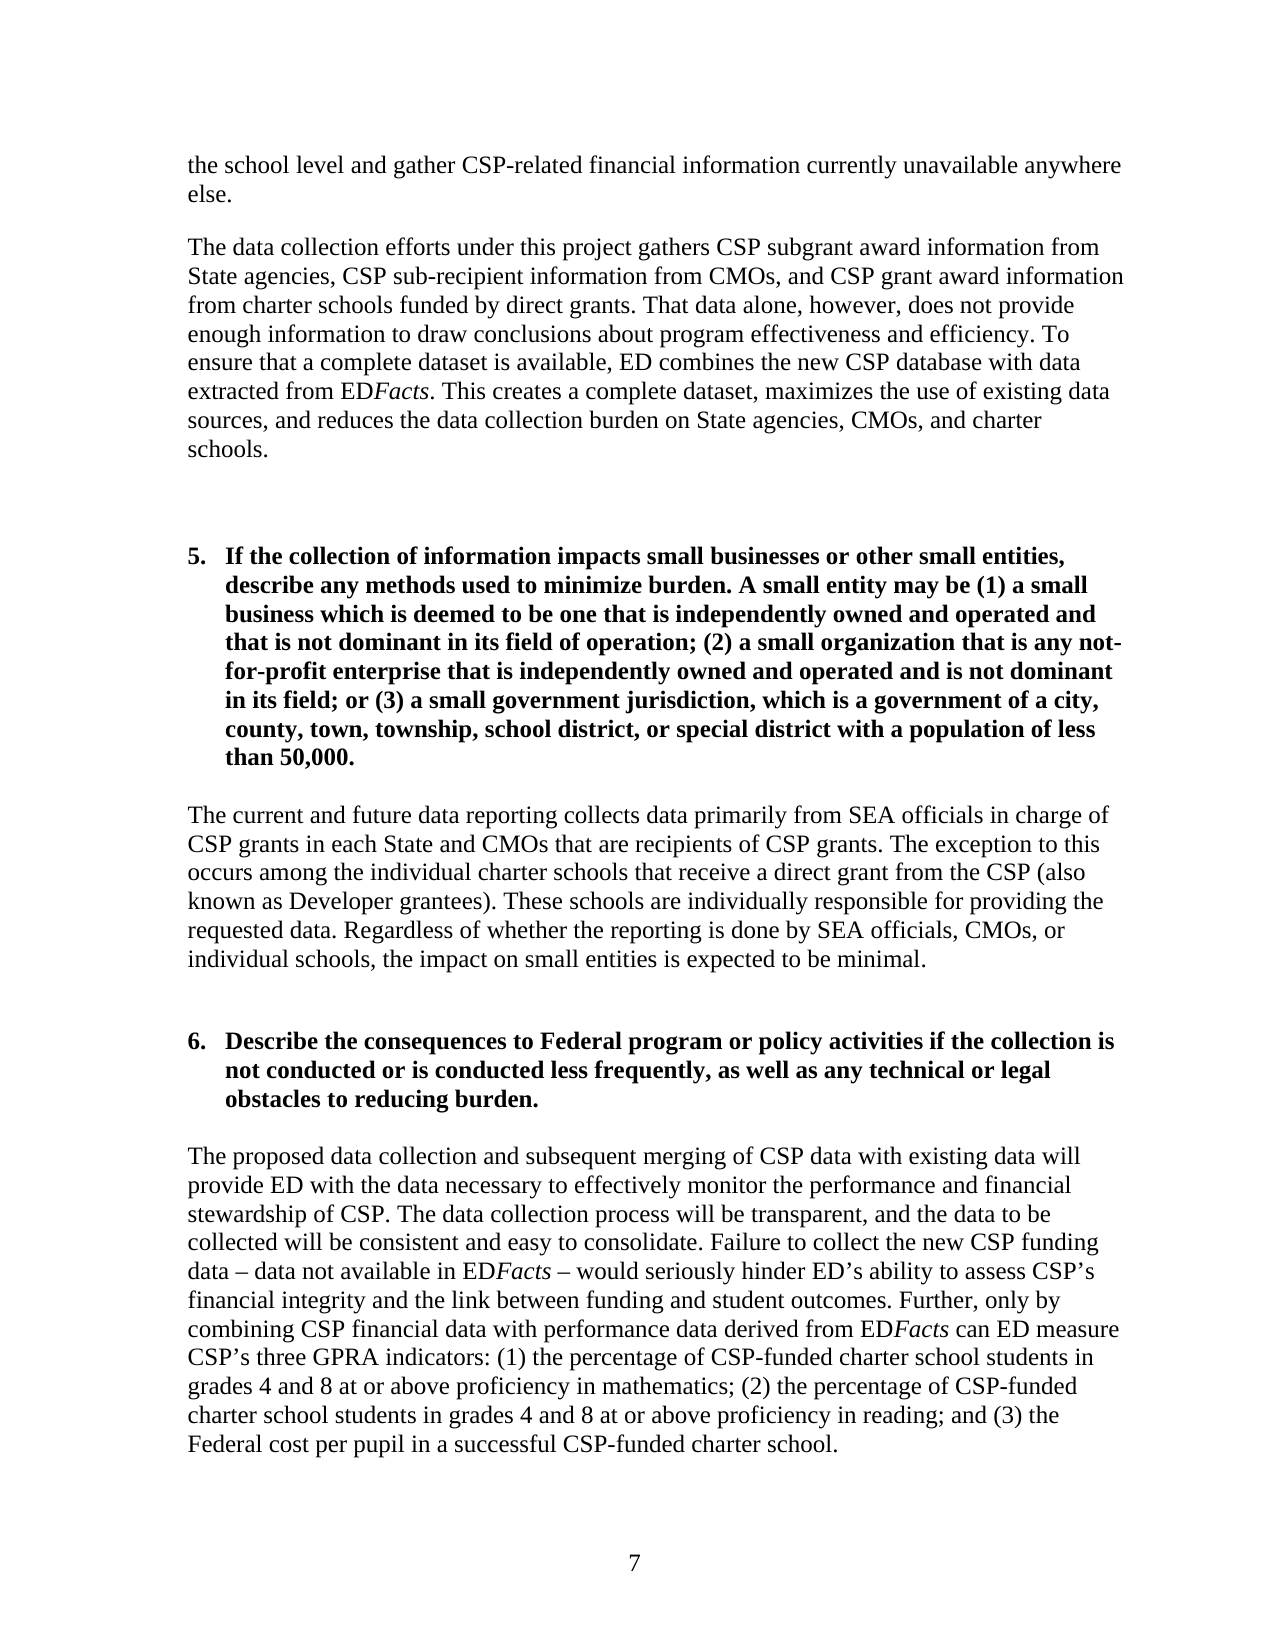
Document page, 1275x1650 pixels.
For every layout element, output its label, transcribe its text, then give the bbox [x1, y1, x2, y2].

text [187, 150, 1125, 207]
text The current and future data reporting collects data primarily from SEA officials in charge of CSP grants in each State and CMOs that are recipients of CSP grants. The exception to this occurs among the individual charter schools that receive a direct grant from the CSP (also known as Developer grantees). These schools are individually responsible for providing the requested data. Regardless of whether the reporting is done by SEA officials, CMOs, or individual schools, the impact on small entities is expected to be minimal. [187, 800, 1125, 972]
text The proposed data collection and subsequent merging of CSP data with existing data will provide ED with the data necessary to effectively monitor the performance and financial stewardship of CSP. The data collection process will be transparent, and the data to be collected will be consistent and easy to consolidate. Failure to collect the new CSP funding data – data not available in EDFacts – would seriously hinder ED’s ability to assess CSP’s financial integrity and the link between funding and student outcomes. Further, only by combining CSP financial data with performance data derived from EDFacts can ED measure CSP’s three GPRA indicators: (1) the percentage of CSP-funded charter school students in grades 4 and 8 at or above proficiency in mathematics; (2) the percentage of CSP-funded charter school students in grades 4 and 8 at or above proficiency in reading; and (3) the Federal cost per pupil in a successful CSP-funded charter school. [187, 1141, 1125, 1457]
list If the collection of information impacts small businesses or other small entities, describe any methods used to minimize burden. A small entity may be (1) a small business which is deemed to be one that is independently owned and operated and that is not dominant in its field of operation; (2) a small organization that is any not-for-profit enterprise that is independently owned and operated and is not dominant in its field; or (3) a small government jurisdiction, which is a government of a city, county, town, township, school district, or special district with a population of less than 50,000. [187, 541, 1125, 771]
text The data collection efforts under this project gathers CSP subgrant award information from State agencies, CSP sub-recipient information from CMOs, and CSP grant award information from charter schools funded by direct grants. That data alone, however, does not provide enough information to draw conclusions about program effectiveness and efficiency. To ensure that a complete dataset is available, ED combines the new CSP database with data extracted from EDFacts. This creates a complete dataset, maximizes the use of existing data sources, and reduces the data collection burden on State agencies, CMOs, and charter schools. [187, 232, 1125, 462]
list Describe the consequences to Federal program or policy activities if the collection is not conducted or is conducted less frequently, as well as any technical or legal obstacles to reducing burden. [187, 1026, 1125, 1112]
